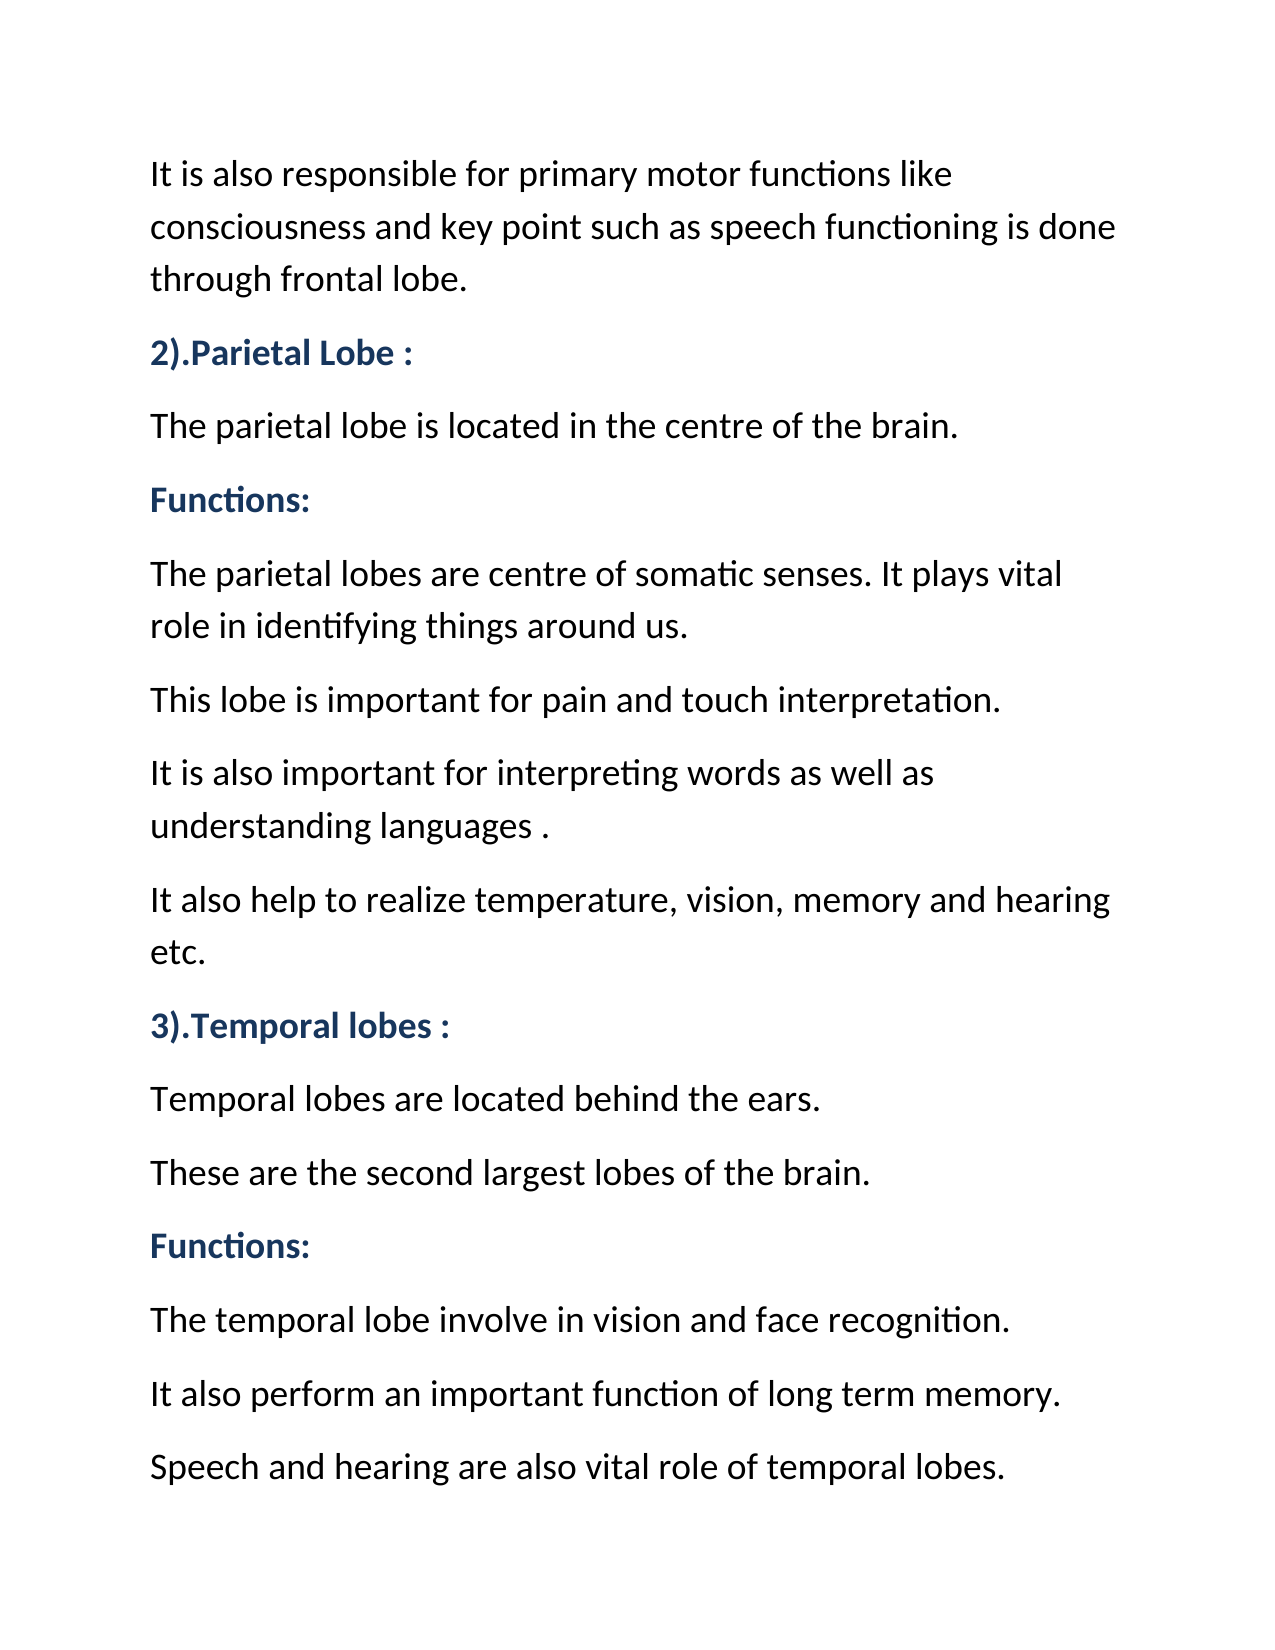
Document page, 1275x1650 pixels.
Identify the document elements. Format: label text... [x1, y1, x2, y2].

text Functions: [150, 476, 1125, 522]
text These are the second largest lobes of the brain. [150, 1149, 1125, 1195]
text Speech and hearing are also vital role of temporal lobes. [150, 1443, 1125, 1489]
text The parietal lobes are centre of somatic senses. It plays vital role in identifying things around us. [150, 549, 1125, 648]
text This lobe is important for pain and touch interpretation. [150, 676, 1125, 722]
text 2).Parietal Lobe : [150, 329, 1125, 375]
text It is also important for interpreting words as well as understanding languages . [150, 749, 1125, 848]
text It is also responsible for primary motor functions like consciousness and key point such as speech functioning is done through frontal lobe. [150, 150, 1125, 301]
text The parietal lobe is located in the centre of the brain. [150, 402, 1125, 448]
text Functions: [150, 1222, 1125, 1268]
text It also help to realize temperature, vision, memory and hearing etc. [150, 876, 1125, 974]
text It also perform an important function of long term memory. [150, 1369, 1125, 1415]
text Temporal lobes are located behind the ears. [150, 1075, 1125, 1121]
text The temporal lobe involve in vision and face recognition. [150, 1296, 1125, 1342]
text 3).Temporal lobes : [150, 1002, 1125, 1048]
